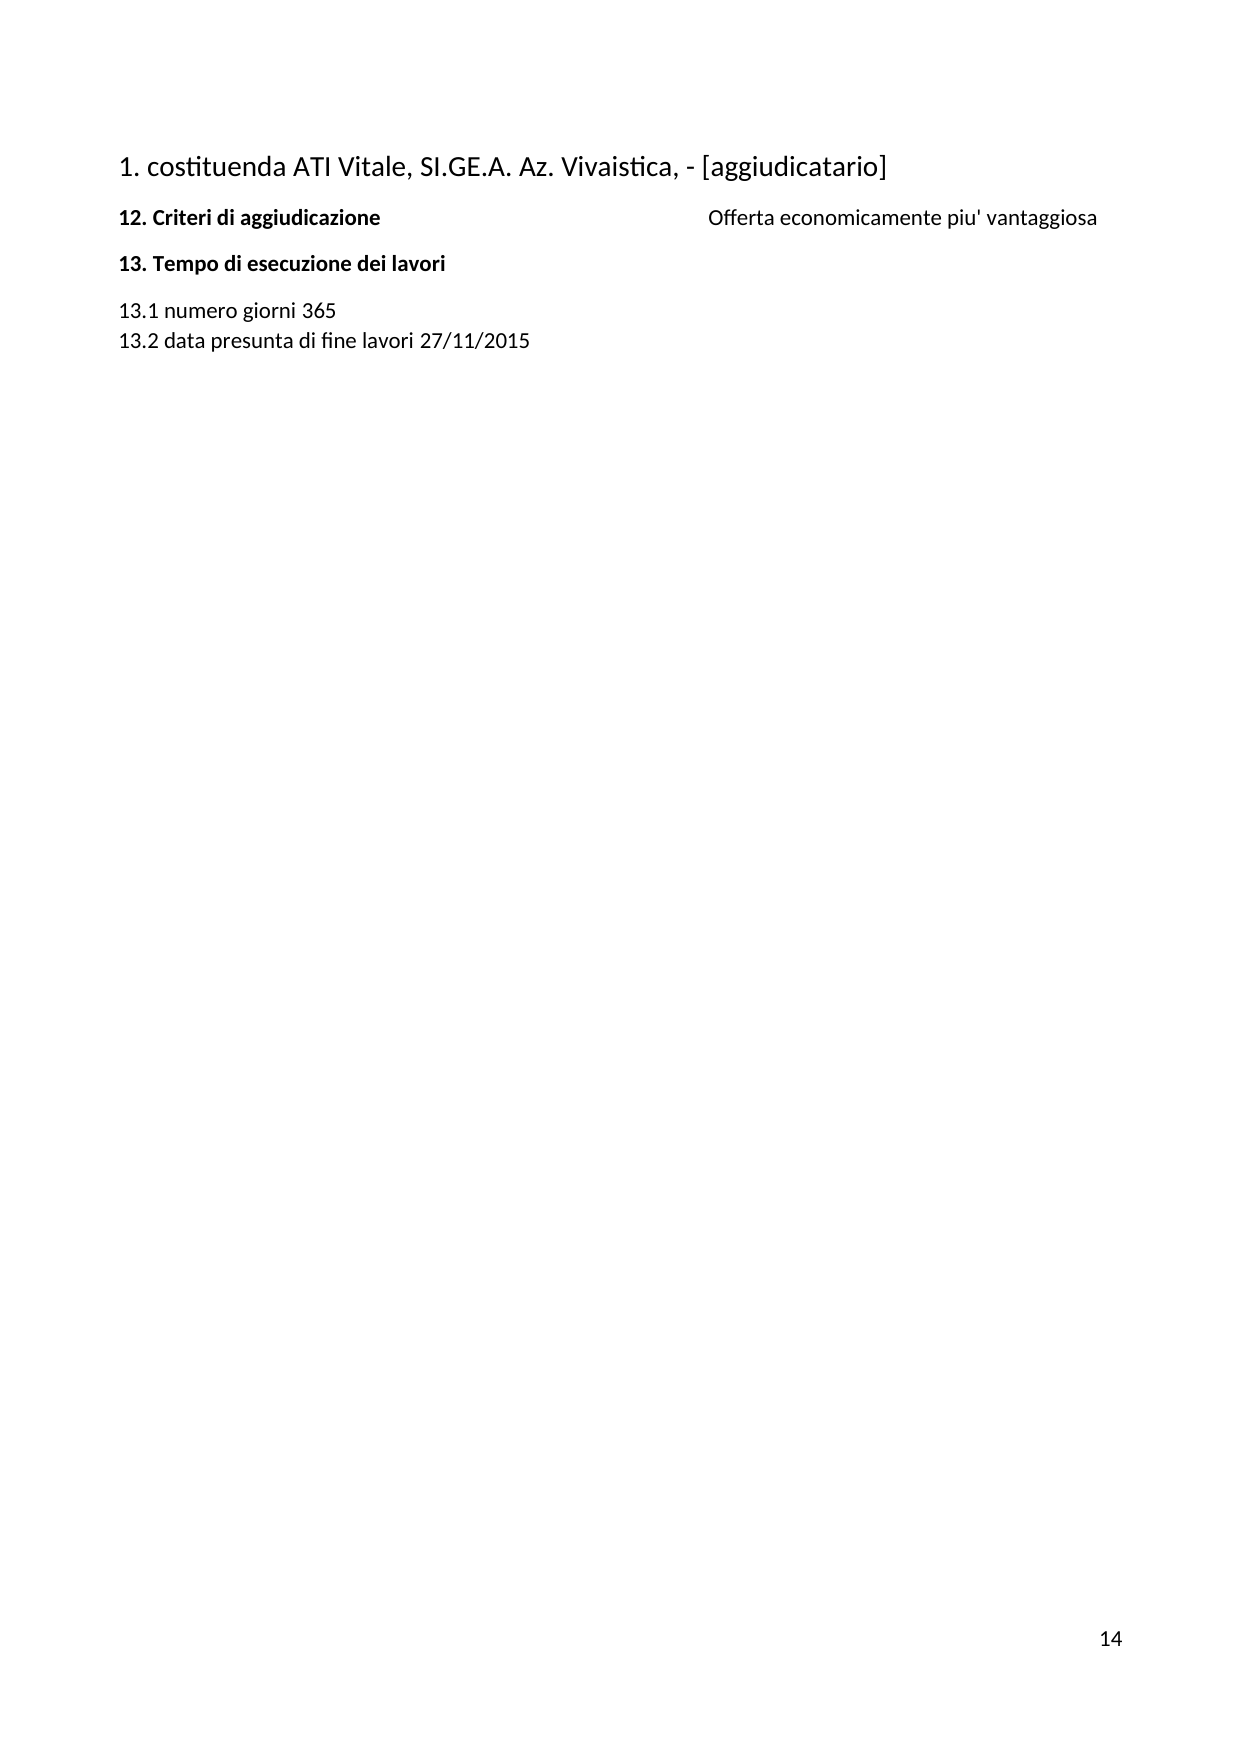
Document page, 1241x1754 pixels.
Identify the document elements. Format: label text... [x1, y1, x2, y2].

text 13. Tempo di esecuzione dei lavori [118, 249, 1122, 278]
text 12. Criteri di aggiudicazione Offerta economicamente piu' vantaggiosa [118, 203, 1122, 231]
text 13.1 numero giorni 365 13.2 data presunta di fine lavori 27/11/2015 [118, 296, 1122, 355]
text 1. costituenda ATI Vitale, SI.GE.A. Az. Vivaistica, - [aggiudicatario] [118, 148, 1122, 183]
